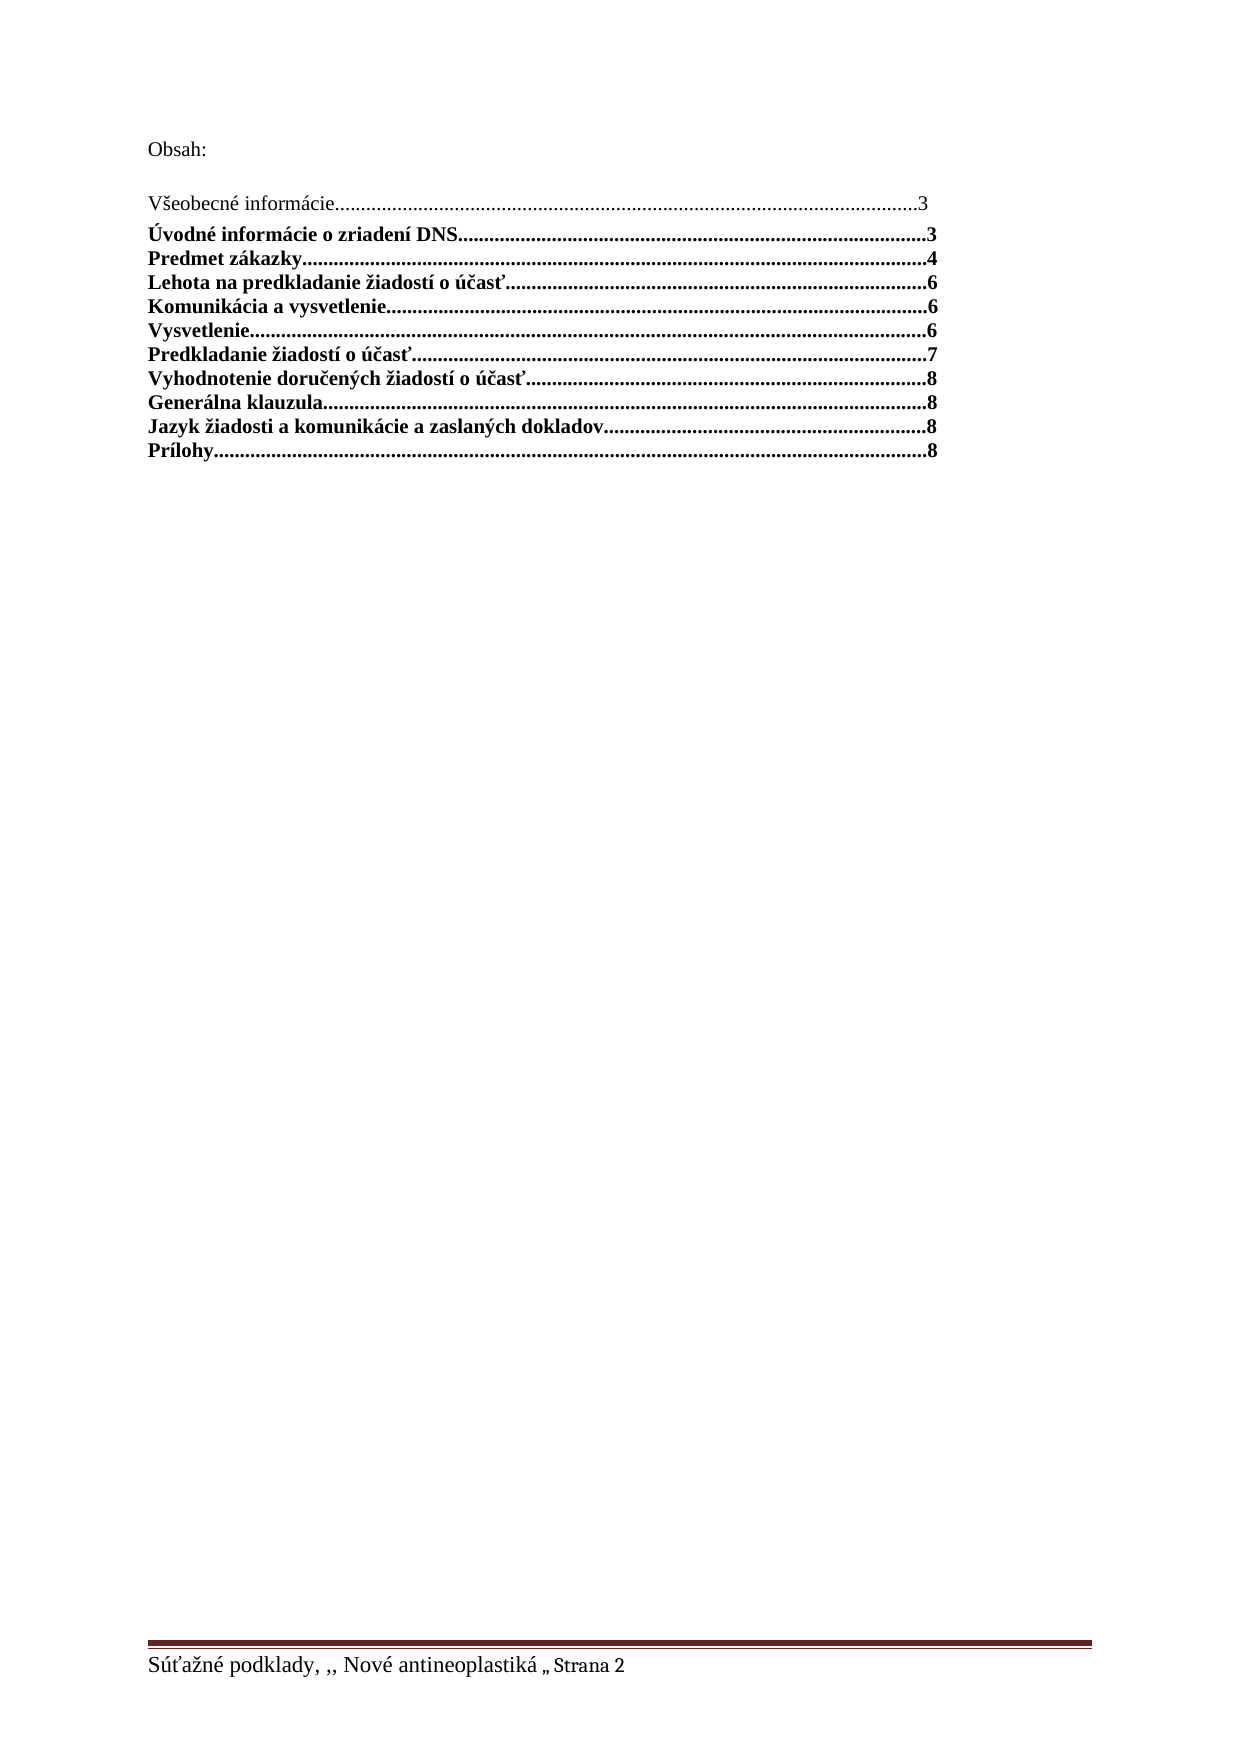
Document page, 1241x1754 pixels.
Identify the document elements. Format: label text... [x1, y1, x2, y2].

text Jazyk žiadosti a komunikácie a zaslaných dokladov..............................................................8 [148, 414, 1092, 438]
text Prílohy.........................................................................................................................................8 [148, 438, 1092, 462]
text Komunikácia a vysvetlenie........................................................................................................6 [148, 294, 1092, 318]
text Lehota na predkladanie žiadostí o účasť.................................................................................6 [148, 269, 1092, 294]
text Všeobecné informácie................................................................................................................3 [148, 191, 1092, 215]
text Vyhodnotenie doručených žiadostí o účasť.............................................................................8 [148, 366, 1092, 390]
text Generálna klauzula....................................................................................................................8 [148, 390, 1092, 414]
text Predmet zákazky........................................................................................................................4 [148, 246, 1092, 269]
text Obsah: [148, 137, 1092, 161]
text Vysvetlenie..................................................................................................................................6 [148, 318, 1092, 342]
text Úvodné informácie o zriadení DNS..........................................................................................3 [148, 221, 1092, 246]
text Predkladanie žiadostí o účasť...................................................................................................7 [148, 342, 1092, 366]
